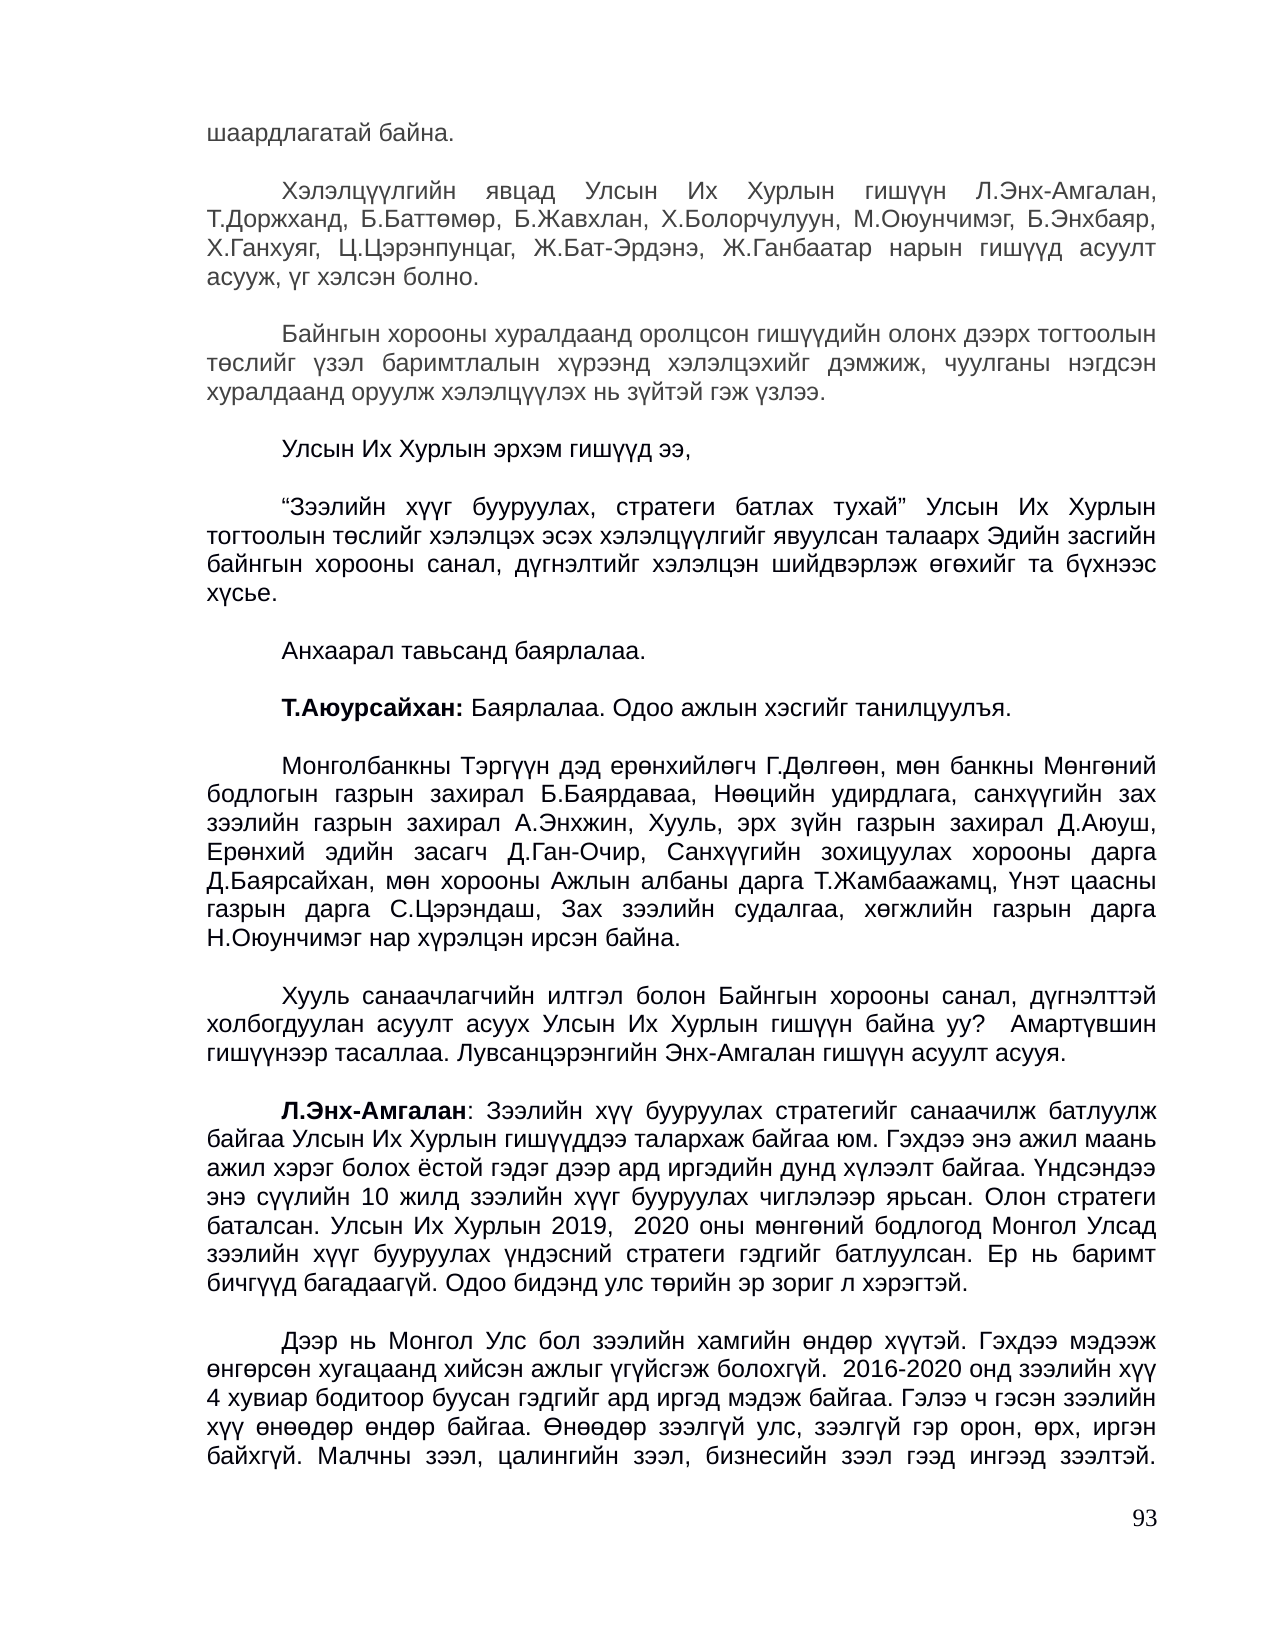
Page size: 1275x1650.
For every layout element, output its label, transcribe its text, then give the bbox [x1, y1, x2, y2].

text Анхаарал тавьсанд баярлалаа. [206, 636, 1157, 664]
text Монголбанкны Тэргүүн дэд ерөнхийлөгч Г.Дөлгөөн, мөн банкны Мөнгөний бодлогын газрын захирал Б.Баярдаваа, Нөөцийн удирдлага, санхүүгийн зах зээлийн газрын захирал А.Энхжин, Хууль, эрх зүйн газрын захирал Д.Аюуш, Ерөнхий эдийн засагч Д.Ган-Очир, Санхүүгийн зохицуулах хорооны дарга Д.Баярсайхан, мөн хорооны Ажлын албаны дарга Т.Жамбаажамц, Үнэт цаасны газрын дарга С.Цэрэндаш, Зах зээлийн судалгаа, хөгжлийн газрын дарга Н.Оюунчимэг нар хүрэлцэн ирсэн байна. [206, 751, 1157, 952]
text Хууль санаачлагчийн илтгэл болон Байнгын хорооны санал, дүгнэлттэй холбогдуулан асуулт асуух Улсын Их Хурлын гишүүн байна уу? Амартүвшин гишүүнээр тасаллаа. Лувсанцэрэнгийн Энх-Амгалан гишүүн асуулт асууя. [206, 981, 1157, 1067]
text Л.Энх-Амгалан: Зээлийн хүү бууруулах стратегийг санаачилж батлуулж байгаа Улсын Их Хурлын гишүүддээ талархаж байгаа юм. Гэхдээ энэ ажил маань ажил хэрэг болох ёстой гэдэг дээр ард иргэдийн дунд хүлээлт байгаа. Үндсэндээ энэ сүүлийн 10 жилд зээлийн хүүг бууруулах чиглэлээр ярьсан. Олон стратеги баталсан. Улсын Их Хурлын 2019, 2020 оны мөнгөний бодлогод Монгол Улсад зээлийн хүүг бууруулах үндэсний стратеги гэдгийг батлуулсан. Ер нь баримт бичгүүд багадаагүй. Одоо бидэнд улс төрийн эр зориг л хэрэгтэй. [206, 1096, 1157, 1297]
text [206, 1326, 1157, 1469]
text “Зээлийн хүүг бууруулах, стратеги батлах тухай” Улсын Их Хурлын тогтоолын төслийг хэлэлцэх эсэх хэлэлцүүлгийг явуулсан талаарх Эдийн засгийн байнгын хорооны санал, дүгнэлтийг хэлэлцэн шийдвэрлэж өгөхийг та бүхнээс хүсье. [206, 492, 1157, 607]
text Хэлэлцүүлгийн явцад Улсын Их Хурлын гишүүн Л.Энх-Амгалан, Т.Доржханд, Б.Баттөмөр, Б.Жавхлан, Х.Болорчулуун, М.Оюунчимэг, Б.Энхбаяр, Х.Ганхуяг, Ц.Цэрэнпунцаг, Ж.Бат-Эрдэнэ, Ж.Ганбаатар нарын гишүүд асуулт асууж, үг хэлсэн болно. [206, 176, 1157, 291]
text Байнгын хорооны хуралдаанд оролцсон гишүүдийн олонх дээрх тогтоолын төслийг үзэл баримтлалын хүрээнд хэлэлцэхийг дэмжиж, чуулганы нэгдсэн хуралдаанд оруулж хэлэлцүүлэх нь зүйтэй гэж үзлээ. [206, 319, 1157, 406]
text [206, 118, 1157, 147]
text Т.Аюурсайхан: Баярлалаа. Одоо ажлын хэсгийг танилцуулъя. [206, 693, 1157, 722]
text Улсын Их Хурлын эрхэм гишүүд ээ, [206, 434, 1157, 463]
